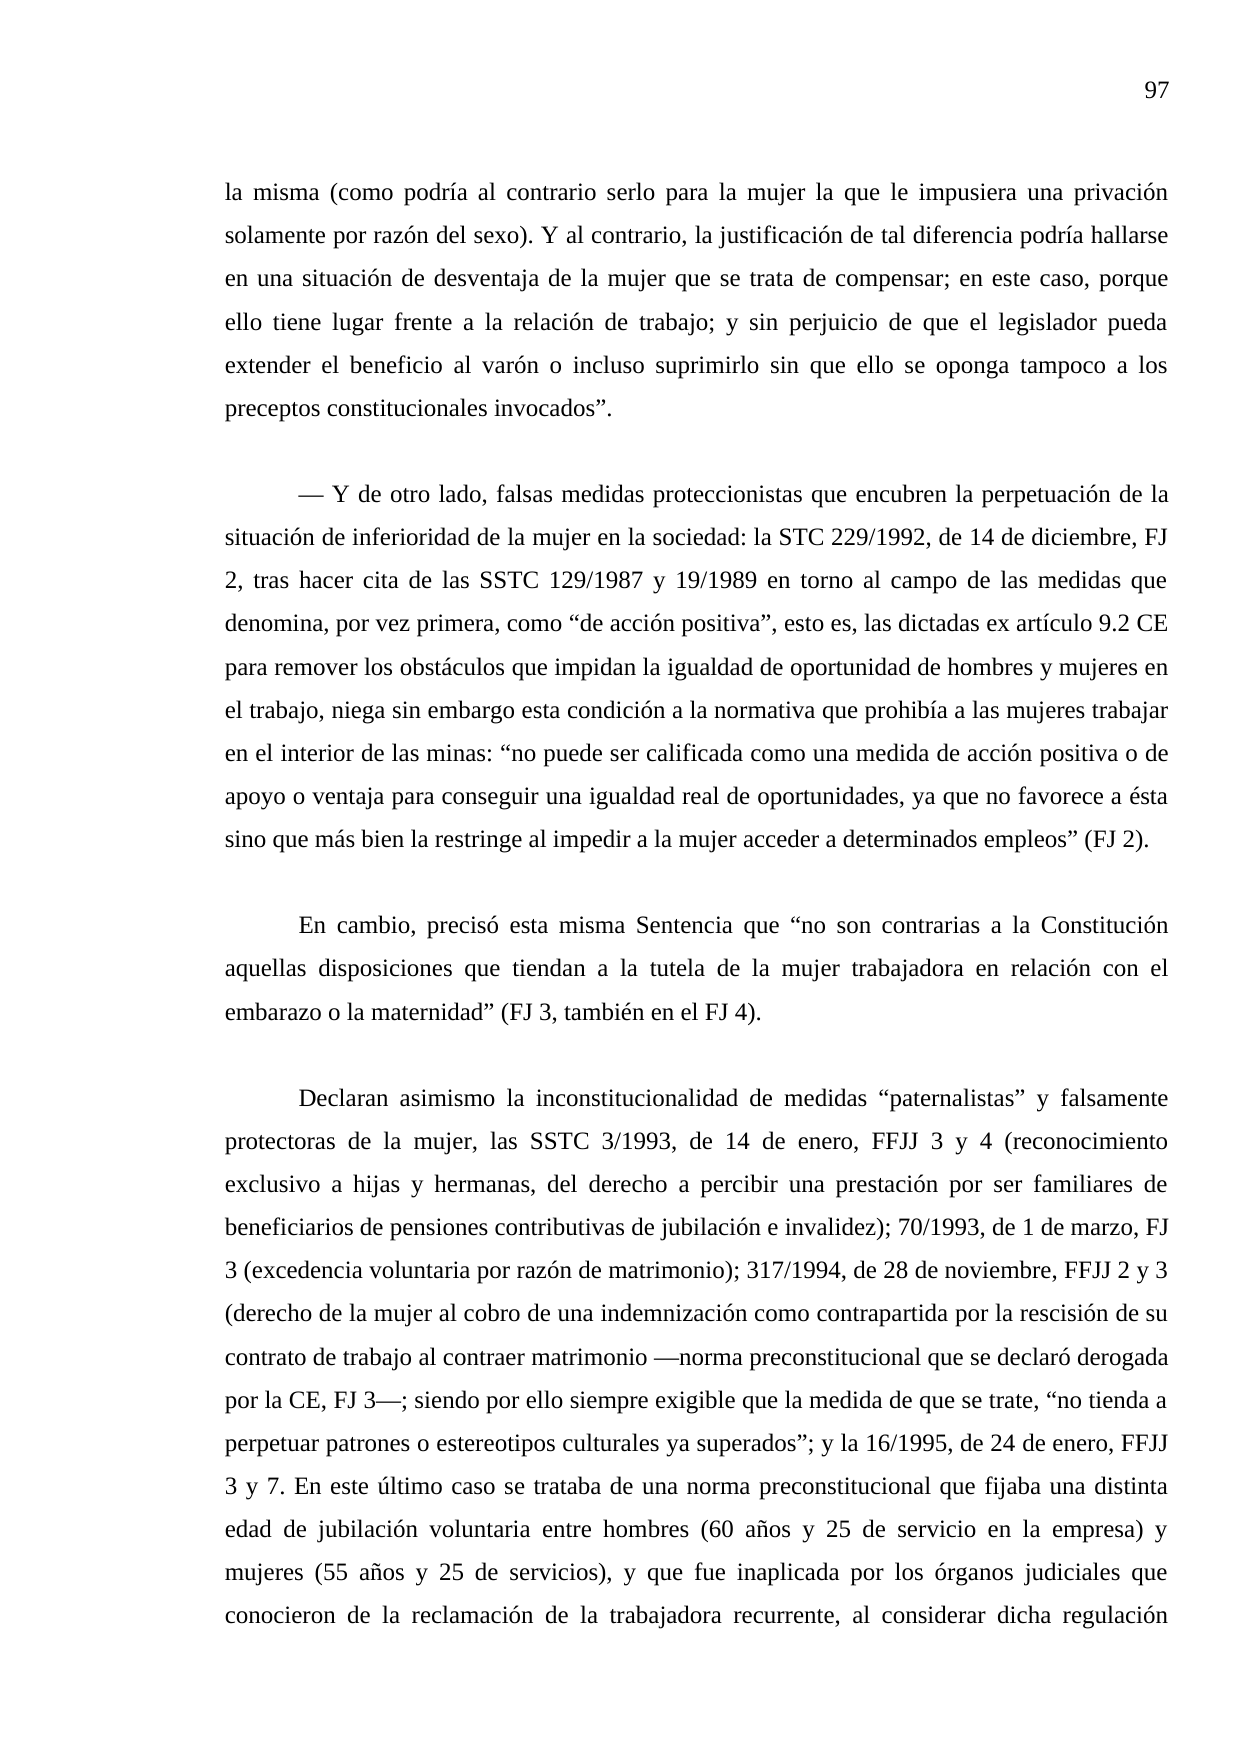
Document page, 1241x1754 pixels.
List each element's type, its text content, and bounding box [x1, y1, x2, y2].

text En cambio, precisó esta misma Sentencia que “no son contrarias a la Constitución aquellas disposiciones que tiendan a la tutela de la mujer trabajadora en relación con el embarazo o la maternidad” (FJ 3, también en el FJ 4). [224, 910, 1169, 1025]
text — Y de otro lado, falsas medidas proteccionistas que encubren la perpetuación de la situación de inferioridad de la mujer en la sociedad: la STC 229/1992, de 14 de diciembre, FJ 2, tras hacer cita de las SSTC 129/1987 y 19/1989 en torno al campo de las medidas que denomina, por vez primera, como “de acción positiva”, esto es, las dictadas ex artículo 9.2 CE para remover los obstáculos que impidan la igualdad de oportunidad de hombres y mujeres en el trabajo, niega sin embargo esta condición a la normativa que prohibía a las mujeres trabajar en el interior de las minas: “no puede ser calificada como una medida de acción positiva o de apoyo o ventaja para conseguir una igualdad real de oportunidades, ya que no favorece a ésta sino que más bien la restringe al impedir a la mujer acceder a determinados empleos” (FJ 2). [224, 479, 1169, 853]
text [224, 1083, 1169, 1629]
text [224, 177, 1169, 422]
